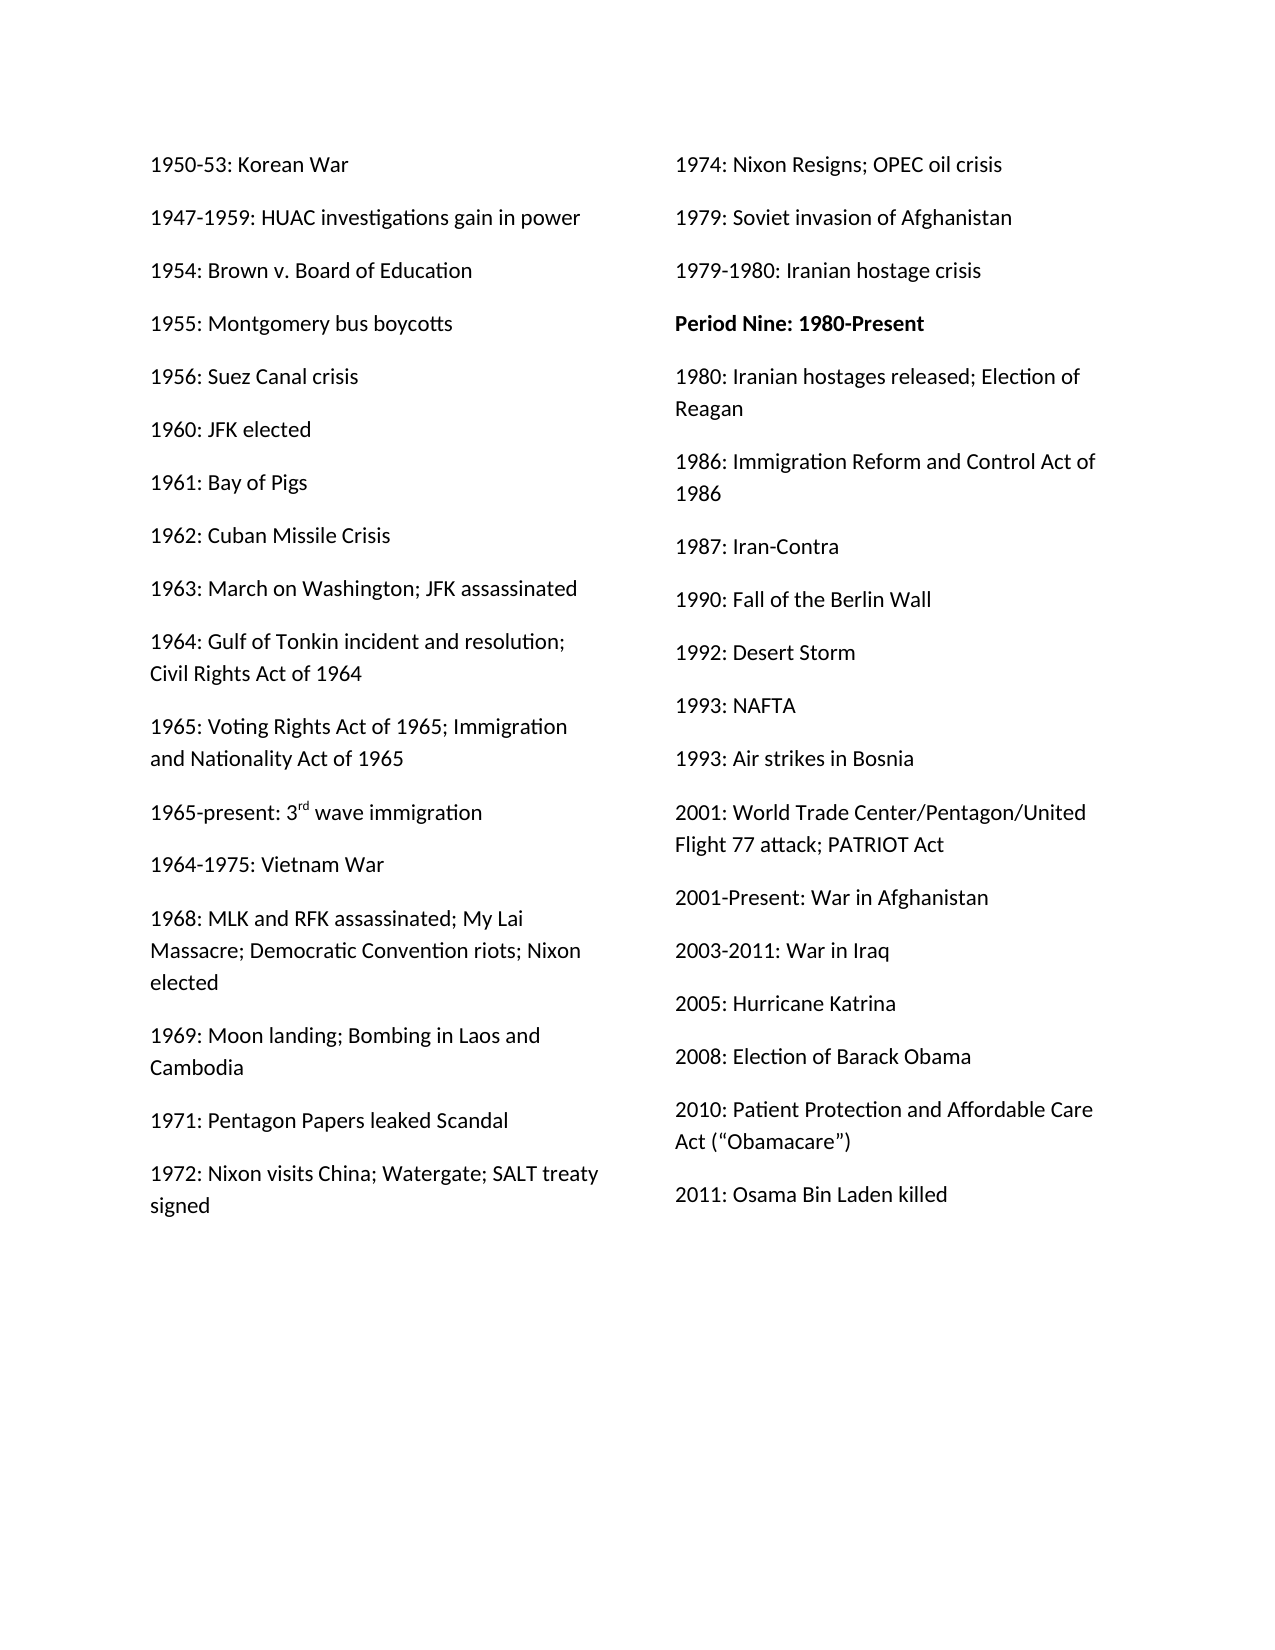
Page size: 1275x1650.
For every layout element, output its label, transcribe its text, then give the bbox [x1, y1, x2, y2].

text 1963: March on Washington; JFK assassinated [150, 574, 600, 602]
text 1969: Moon landing; Bombing in Laos and Cambodia [150, 1021, 600, 1081]
text 2008: Election of Barack Obama [675, 1042, 1125, 1070]
text 1986: Immigration Reform and Control Act of 1986 [675, 447, 1125, 507]
text 1968: MLK and RFK assassinated; My Lai Massacre; Democratic Convention riots; Nixon elected [150, 904, 600, 996]
text 1993: NAFTA [675, 692, 1125, 719]
text 2001: World Trade Center/Pentagon/United Flight 77 attack; PATRIOT Act [675, 798, 1125, 858]
text 1960: JFK elected [150, 415, 600, 443]
text 1956: Suez Canal crisis [150, 362, 600, 390]
text 2010: Patient Protection and Affordable Care Act (“Obamacare”) [675, 1095, 1125, 1155]
text 1987: Iran-Contra [675, 532, 1125, 561]
text 2005: Hurricane Katrina [675, 989, 1125, 1017]
text 1992: Desert Storm [675, 638, 1125, 667]
text Period Nine: 1980-Present [675, 309, 1125, 337]
text 1950-53: Korean War [150, 150, 600, 178]
text 1980: Iranian hostages released; Election of Reagan [675, 362, 1125, 422]
text 2011: Osama Bin Laden killed [675, 1180, 1125, 1208]
text 1954: Brown v. Board of Education [150, 256, 600, 284]
text 1979: Soviet invasion of Afghanistan [675, 203, 1125, 231]
text 1965: Voting Rights Act of 1965; Immigration and Nationality Act of 1965 [150, 712, 600, 773]
text 1971: Pentagon Papers leaked Scandal [150, 1106, 600, 1134]
text 1961: Bay of Pigs [150, 468, 600, 496]
text 2003-2011: War in Iraq [675, 936, 1125, 964]
text 1947-1959: HUAC investigations gain in power [150, 203, 600, 231]
text 1964-1975: Vietnam War [150, 851, 600, 879]
text 1965-present: 3rd wave immigration [150, 798, 600, 826]
text 1955: Montgomery bus boycotts [150, 309, 600, 337]
text 2001-Present: War in Afghanistan [675, 883, 1125, 911]
text 1974: Nixon Resigns; OPEC oil crisis [675, 150, 1125, 178]
text 1993: Air strikes in Bosnia [675, 744, 1125, 773]
text 1990: Fall of the Berlin Wall [675, 586, 1125, 613]
text 1979-1980: Iranian hostage crisis [675, 256, 1125, 284]
text 1964: Gulf of Tonkin incident and resolution; Civil Rights Act of 1964 [150, 627, 600, 687]
text 1972: Nixon visits China; Watergate; SALT treaty signed [150, 1159, 600, 1219]
text 1962: Cuban Missile Crisis [150, 521, 600, 549]
